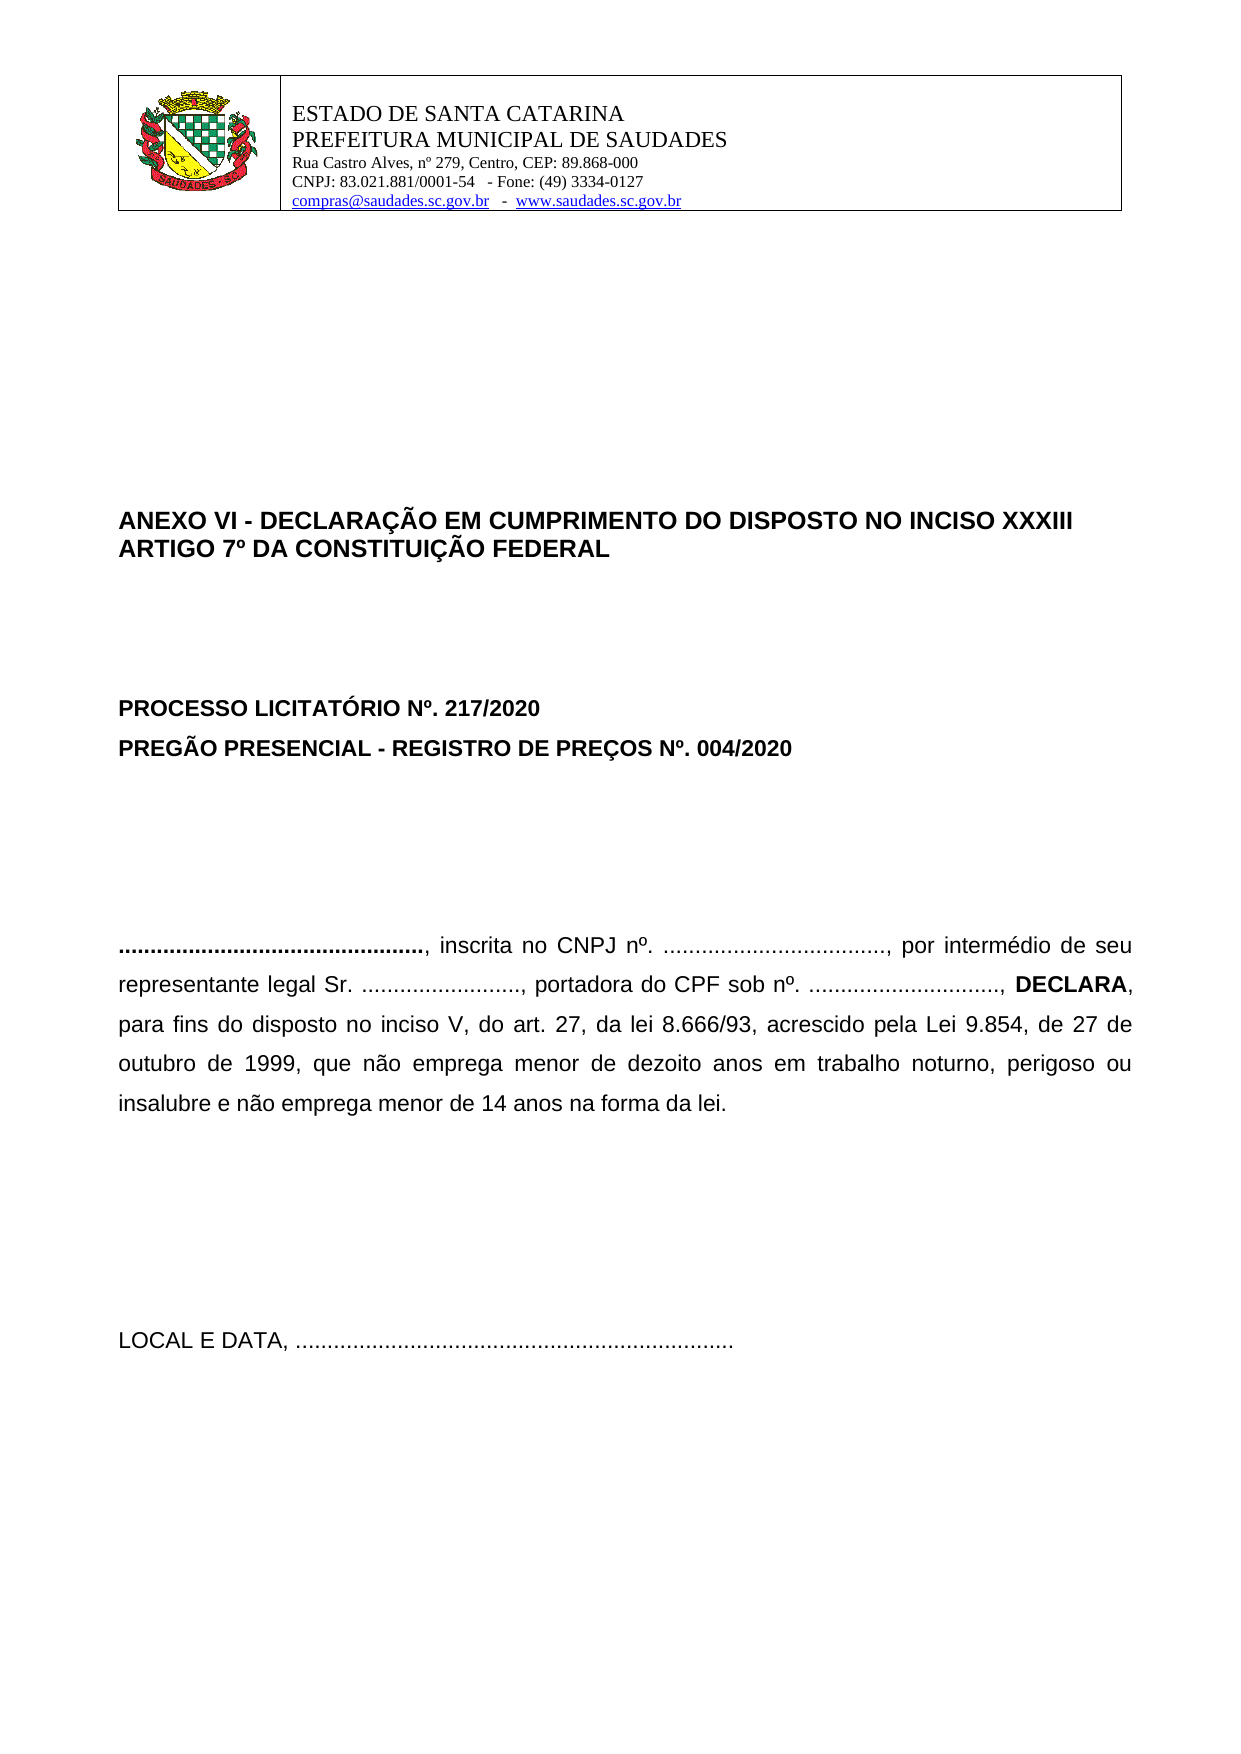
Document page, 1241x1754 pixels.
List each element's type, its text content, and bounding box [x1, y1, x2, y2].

text ................................................, inscrita no CNPJ nº. ..................................., por intermédio de seu representante legal Sr. ........................., portadora do CPF sob nº. .............................., DECLARA, para fins do disposto no inciso V, do art. 27, da lei 8.666/93, acrescido pela Lei 9.854, de 27 de outubro de 1999, que não emprega menor de dezoito anos em trabalho noturno, perigoso ou insalubre e não emprega menor de 14 anos na forma da lei. [118, 932, 1133, 1116]
text LOCAL E DATA, ..................................................................... [118, 1327, 1133, 1353]
text ANEXO VI - DECLARAÇÃO EM CUMPRIMENTO DO DISPOSTO NO INCISO XXXIII ARTIGO 7º DA CONSTITUIÇÃO FEDERAL [118, 506, 1122, 563]
text PROCESSO LICITATÓRIO Nº. 217/2020 [118, 695, 1133, 721]
text PREGÃO PRESENCIAL - REGISTRO DE PREÇOS Nº. 004/2020 [118, 734, 1133, 761]
picture [136, 89, 258, 204]
